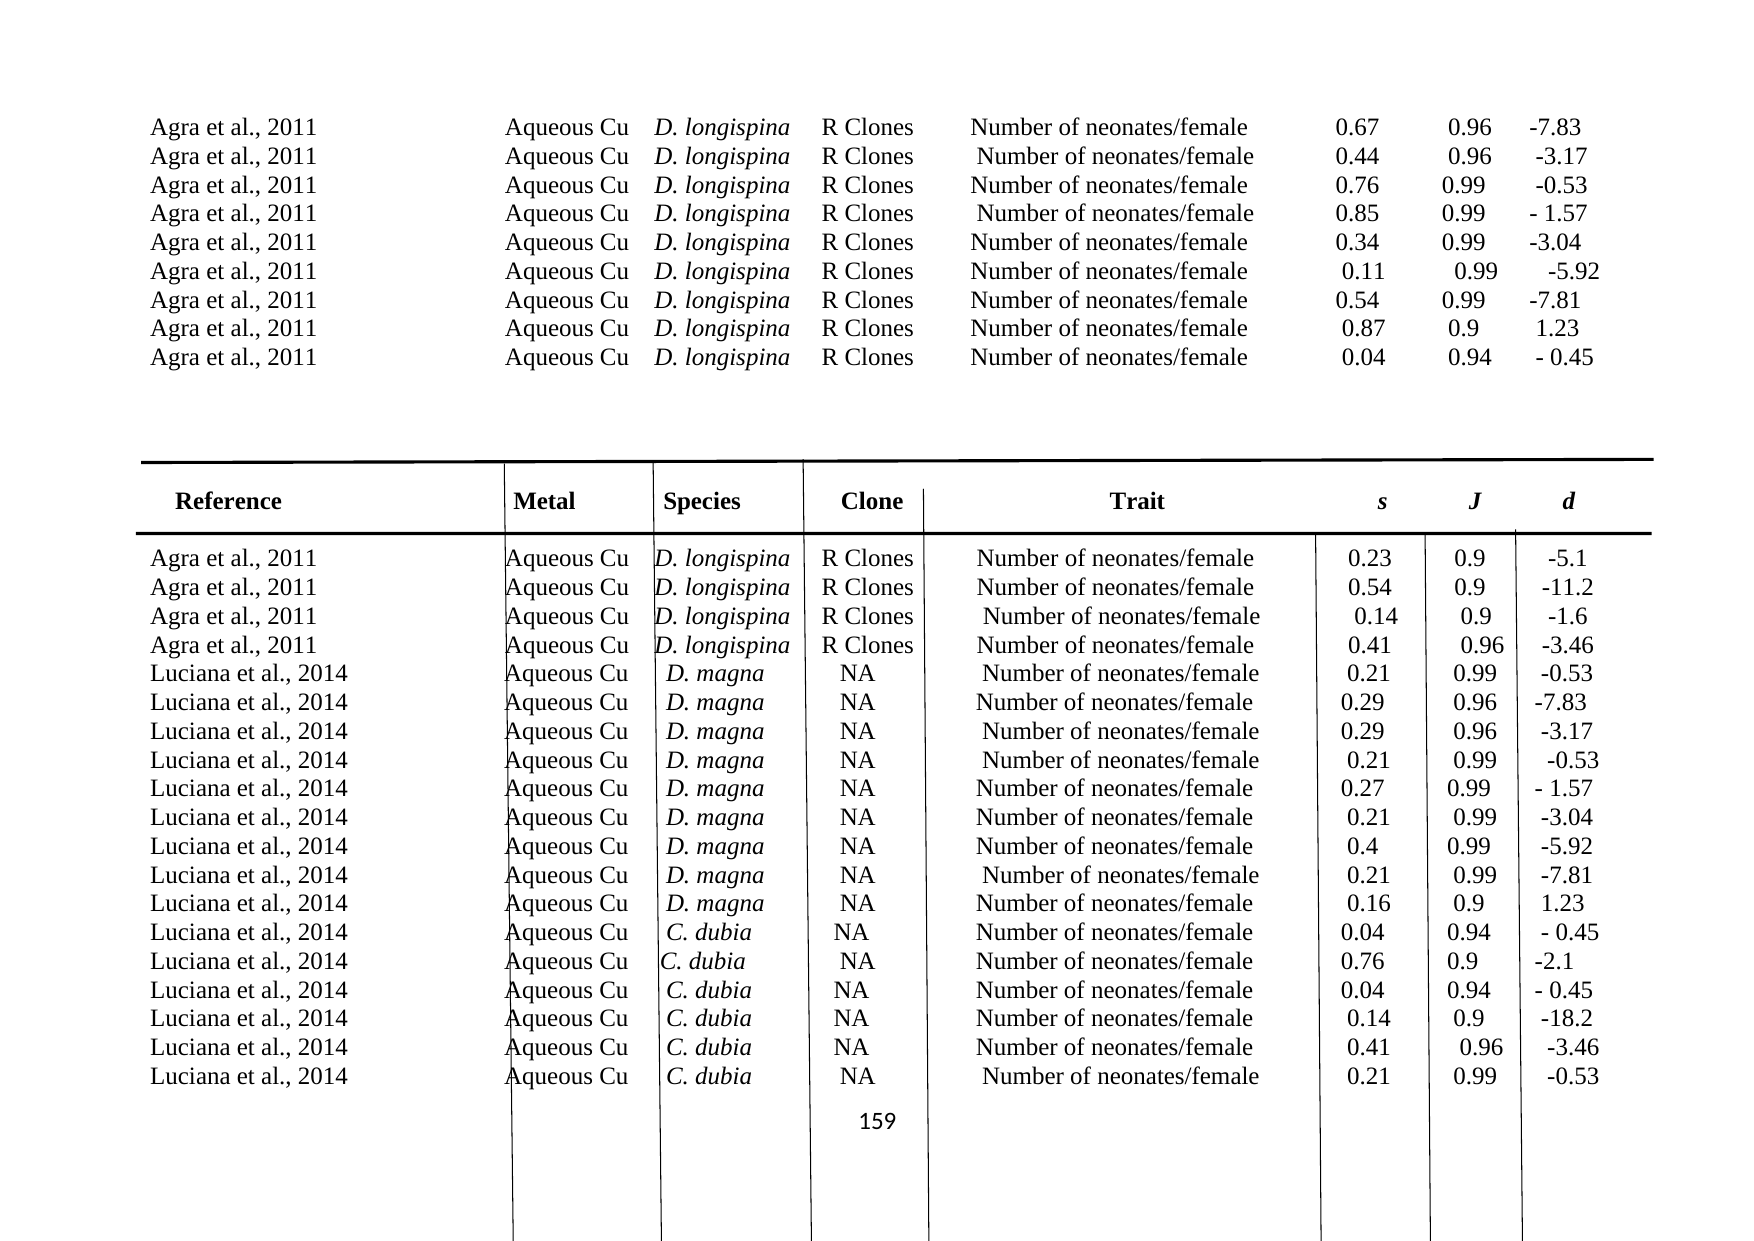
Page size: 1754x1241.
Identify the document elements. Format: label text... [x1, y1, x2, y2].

text Luciana et al., 2014 Aqueous Cu D. magna NA Number of neonates/female 0.16 0.9 1.23 [927, 888, 1318, 917]
text Luciana et al., 2014 Aqueous Cu D. magna NA Number of neonates/female 0.16 0.9 1.23 [150, 888, 508, 917]
text Luciana et al., 2014 Aqueous Cu C. dubia NA Number of neonates/female 0.76 0.9 -2.1 [150, 946, 509, 975]
text Agra et al., 2011 Aqueous Cu D. longispina R Clones Number of neonates/female 0.23 0.9 -5.1 [150, 543, 504, 572]
text Reference Metal Species Clone Trait s J d [150, 486, 504, 515]
text Agra et al., 2011 Aqueous Cu D. longispina R Clones Number of neonates/female 0.67 0.96 -7.83 [150, 112, 1604, 141]
text Agra et al., 2011 Aqueous Cu D. longispina R Clones Number of neonates/female 0.54 0.99 -7.81 [150, 285, 1604, 313]
text Luciana et al., 2014 Aqueous Cu C. dubia NA Number of neonates/female 0.04 0.94 - 0.45 [928, 975, 1318, 1003]
text Agra et al., 2011 Aqueous Cu D. longispina R Clones Number of neonates/female 0.11 0.99 -5.92 [150, 256, 1604, 285]
text Luciana et al., 2014 Aqueous Cu C. dubia NA Number of neonates/female 0.41 0.96 -3.46 [150, 1032, 510, 1061]
text Luciana et al., 2014 Aqueous Cu D. magna NA Number of neonates/female 0.21 0.99 -0.53 [926, 745, 1316, 773]
text Agra et al., 2011 Aqueous Cu D. longispina R Clones Number of neonates/female 0.54 0.9 -11.2 [150, 572, 505, 601]
text Luciana et al., 2014 Aqueous Cu D. magna NA Number of neonates/female 0.29 0.96 -7.83 [150, 687, 506, 716]
text Luciana et al., 2014 Aqueous Cu D. magna NA Number of neonates/female 0.21 0.99 -3.04 [927, 802, 1317, 831]
text Luciana et al., 2014 Aqueous Cu D. magna NA Number of neonates/female 0.29 0.96 -3.17 [150, 716, 506, 745]
text Agra et al., 2011 Aqueous Cu D. longispina R Clones Number of neonates/female 0.44 0.96 -3.17 [150, 141, 1604, 170]
text Luciana et al., 2014 Aqueous Cu C. dubia NA Number of neonates/female 0.41 0.96 -3.46 [928, 1032, 1319, 1061]
text Luciana et al., 2014 Aqueous Cu D. magna NA Number of neonates/female 0.21 0.99 -7.81 [927, 860, 1317, 888]
text Agra et al., 2011 Aqueous Cu D. longispina R Clones Number of neonates/female 0.14 0.9 -1.6 [925, 601, 1315, 630]
text Luciana et al., 2014 Aqueous Cu C. dubia NA Number of neonates/female 0.76 0.9 -2.1 [928, 946, 1318, 975]
text Luciana et al., 2014 Aqueous Cu D. magna NA Number of neonates/female 0.27 0.99 - 1.57 [150, 773, 507, 802]
text Reference Metal Species Clone Trait s J d [804, 486, 1604, 515]
text Agra et al., 2011 Aqueous Cu D. longispina R Clones Number of neonates/female 0.85 0.99 - 1.57 [150, 198, 1604, 227]
text Luciana et al., 2014 Aqueous Cu D. magna NA Number of neonates/female 0.21 0.99 -0.53 [150, 745, 507, 773]
text Agra et al., 2011 Aqueous Cu D. longispina R Clones Number of neonates/female 0.14 0.9 -1.6 [150, 601, 505, 630]
text Luciana et al., 2014 Aqueous Cu C. dubia NA Number of neonates/female 0.04 0.94 - 0.45 [150, 917, 509, 946]
text Luciana et al., 2014 Aqueous Cu D. magna NA Number of neonates/female 0.27 0.99 - 1.57 [927, 773, 1317, 802]
text Luciana et al., 2014 Aqueous Cu D. magna NA Number of neonates/female 0.21 0.99 -7.81 [150, 860, 508, 888]
text Luciana et al., 2014 Aqueous Cu C. dubia NA Number of neonates/female 0.21 0.99 -0.53 [929, 1061, 1319, 1090]
text Luciana et al., 2014 Aqueous Cu C. dubia NA Number of neonates/female 0.21 0.99 -0.53 [150, 1061, 510, 1090]
text Luciana et al., 2014 Aqueous Cu D. magna NA Number of neonates/female 0.29 0.96 -3.17 [926, 716, 1316, 745]
text Luciana et al., 2014 Aqueous Cu D. magna NA Number of neonates/female 0.21 0.99 -0.53 [926, 658, 1316, 687]
text Luciana et al., 2014 Aqueous Cu C. dubia NA Number of neonates/female 0.14 0.9 -18.2 [928, 1003, 1318, 1032]
text Agra et al., 2011 Aqueous Cu D. longispina R Clones Number of neonates/female 0.34 0.99 -3.04 [150, 227, 1604, 256]
text Luciana et al., 2014 Aqueous Cu D. magna NA Number of neonates/female 0.29 0.96 -7.83 [926, 687, 1316, 716]
text Agra et al., 2011 Aqueous Cu D. longispina R Clones Number of neonates/female 0.87 0.9 1.23 [150, 313, 1604, 342]
text Agra et al., 2011 Aqueous Cu D. longispina R Clones Number of neonates/female 0.54 0.9 -11.2 [925, 572, 1315, 601]
text Luciana et al., 2014 Aqueous Cu C. dubia NA Number of neonates/female 0.04 0.94 - 0.45 [150, 975, 509, 1003]
text Agra et al., 2011 Aqueous Cu D. longispina R Clones Number of neonates/female 0.76 0.99 -0.53 [150, 170, 1604, 198]
text Agra et al., 2011 Aqueous Cu D. longispina R Clones Number of neonates/female 0.04 0.94 - 0.45 [150, 342, 1604, 371]
text Luciana et al., 2014 Aqueous Cu D. magna NA Number of neonates/female 0.4 0.99 -5.92 [150, 831, 508, 860]
text Luciana et al., 2014 Aqueous Cu D. magna NA Number of neonates/female 0.4 0.99 -5.92 [927, 831, 1317, 860]
text Agra et al., 2011 Aqueous Cu D. longispina R Clones Number of neonates/female 0.41 0.96 -3.46 [925, 630, 1316, 658]
text Agra et al., 2011 Aqueous Cu D. longispina R Clones Number of neonates/female 0.23 0.9 -5.1 [925, 543, 1315, 572]
text Luciana et al., 2014 Aqueous Cu D. magna NA Number of neonates/female 0.21 0.99 -3.04 [150, 802, 507, 831]
text Agra et al., 2011 Aqueous Cu D. longispina R Clones Number of neonates/female 0.41 0.96 -3.46 [150, 630, 505, 658]
text Reference Metal Species Clone Trait s J d [506, 486, 653, 515]
text Luciana et al., 2014 Aqueous Cu C. dubia NA Number of neonates/female 0.14 0.9 -18.2 [150, 1003, 510, 1032]
text Luciana et al., 2014 Aqueous Cu C. dubia NA Number of neonates/female 0.04 0.94 - 0.45 [928, 917, 1318, 946]
text Luciana et al., 2014 Aqueous Cu D. magna NA Number of neonates/female 0.21 0.99 -0.53 [150, 658, 506, 687]
text Reference Metal Species Clone Trait s J d [654, 486, 803, 515]
